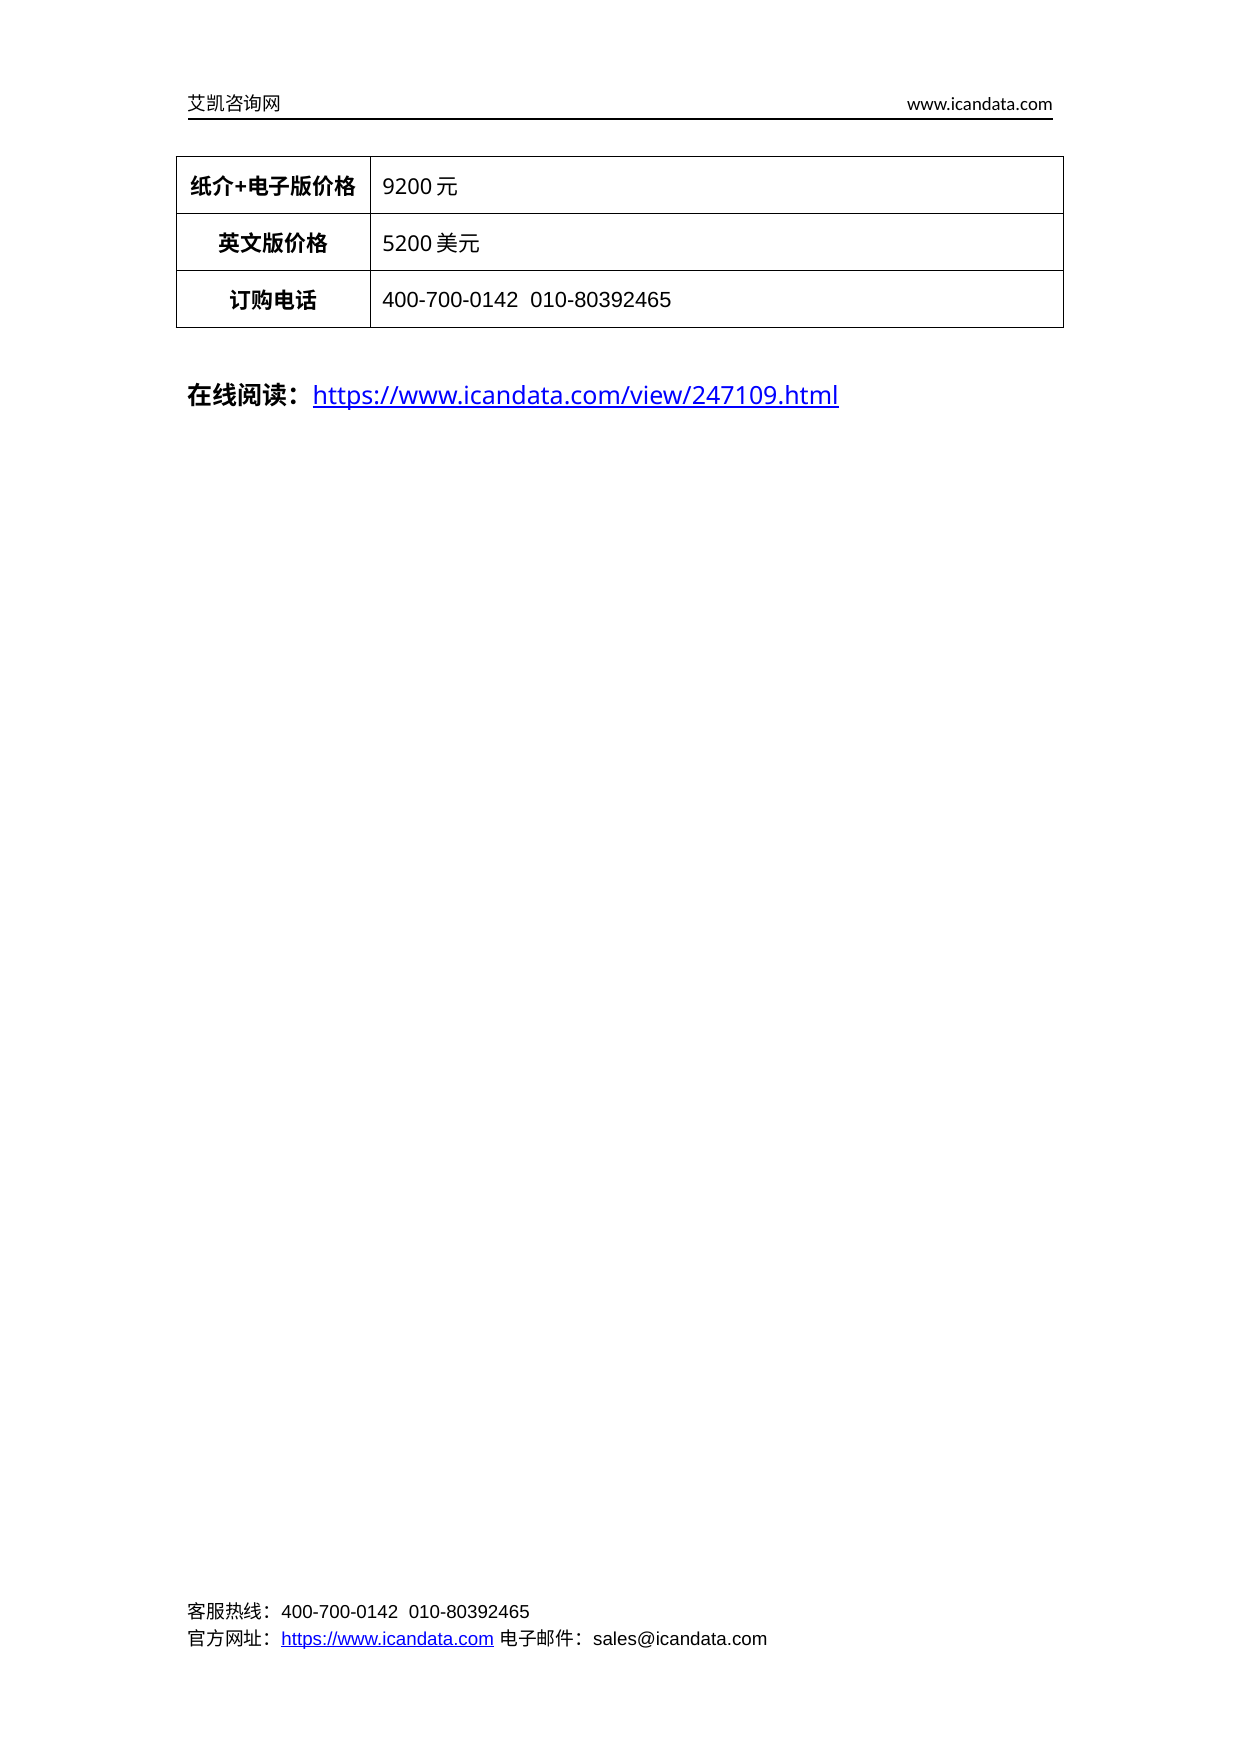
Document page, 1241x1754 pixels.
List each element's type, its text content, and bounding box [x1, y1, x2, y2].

text 在线阅读：https://www.icandata.com/view/247109.html [187, 361, 1053, 426]
table_cell 5200美元 [371, 214, 1063, 270]
table_cell 400-700-0142 010-80392465 [371, 271, 1063, 327]
table_cell 纸介+电子版价格 [177, 157, 370, 213]
table_cell 英文版价格 [177, 214, 370, 270]
table_cell 订购电话 [177, 271, 370, 327]
table_cell 9200元 [371, 157, 1063, 213]
